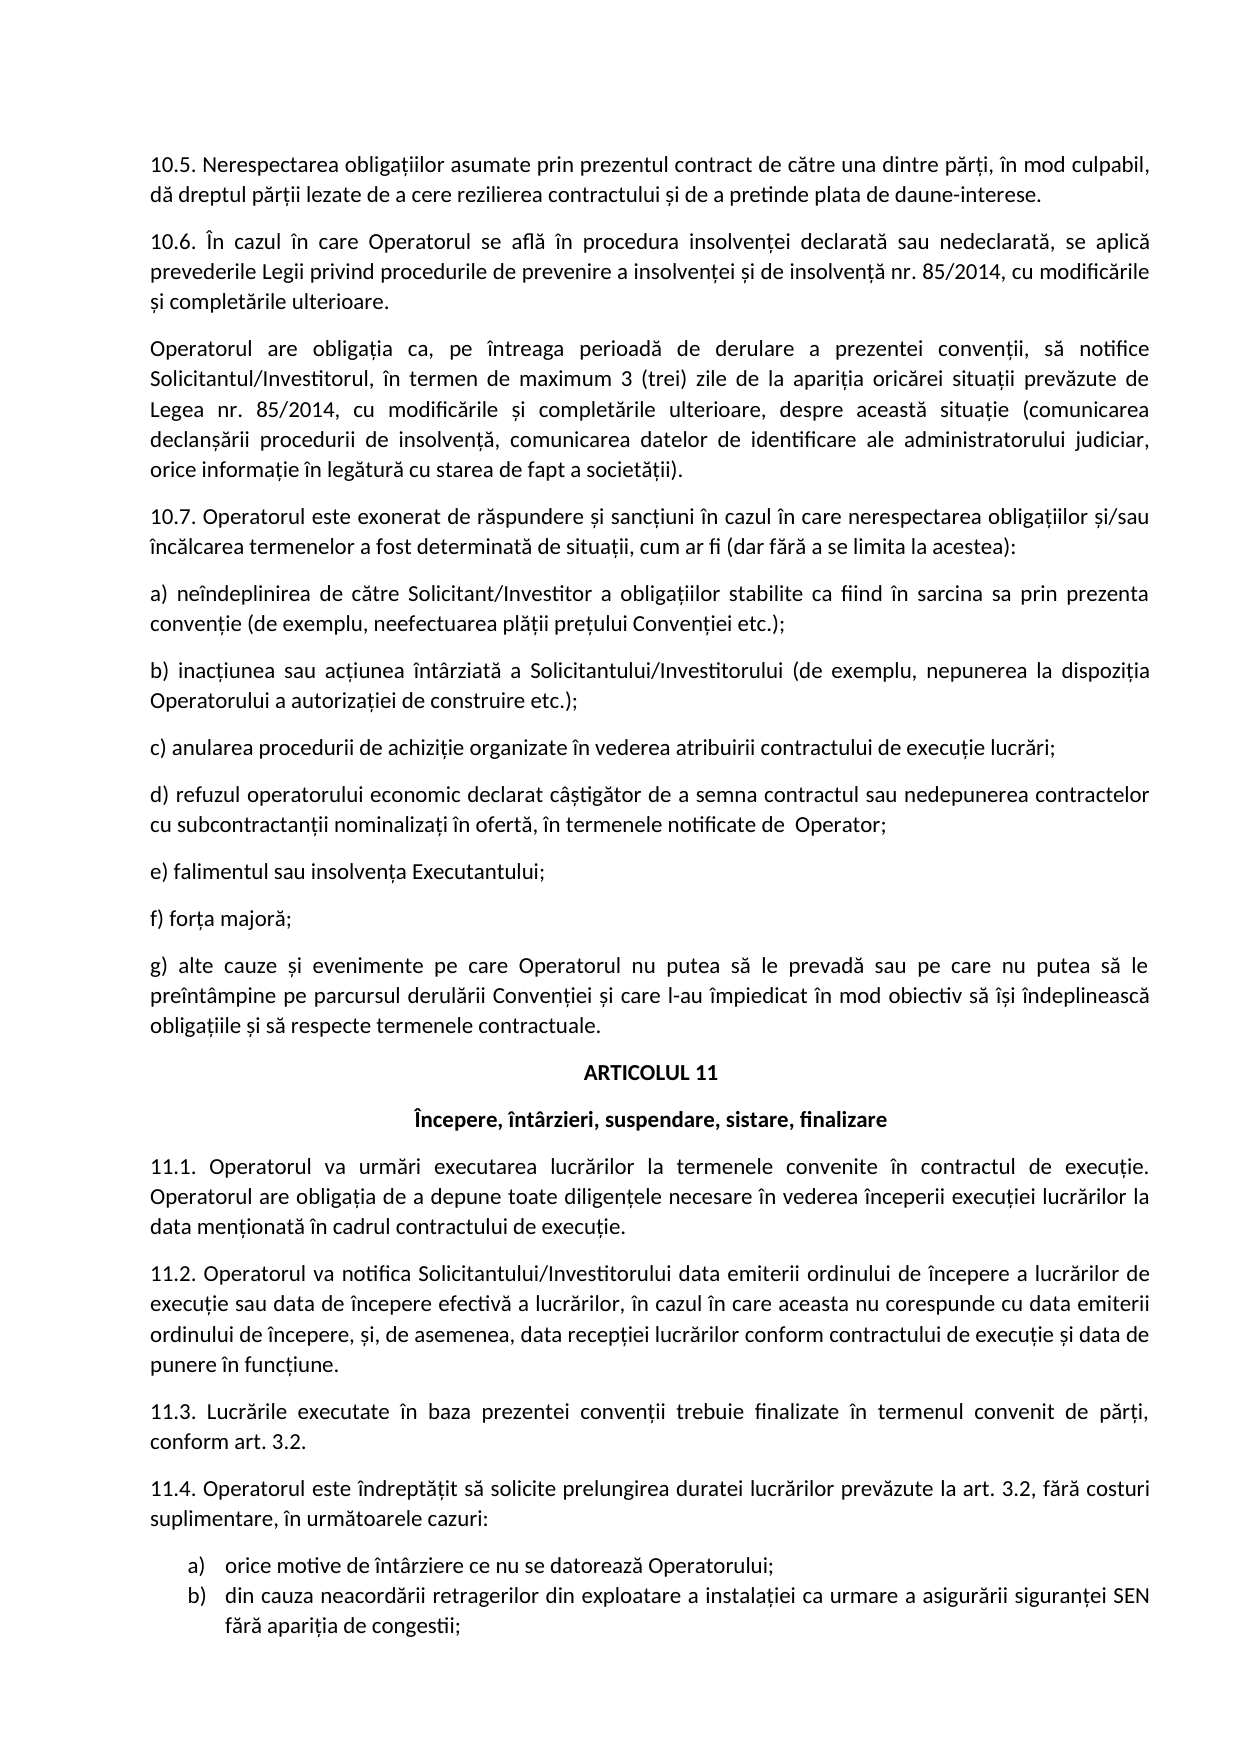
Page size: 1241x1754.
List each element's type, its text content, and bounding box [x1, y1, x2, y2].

text 10.5. Nerespectarea obligațiilor asumate prin prezentul contract de către una dintre părți, în mod culpabil, dă dreptul părții lezate de a cere rezilierea contractului și de a pretinde plata de daune-interese. [150, 150, 1152, 208]
text Operatorul are obligația ca, pe întreaga perioadă de derulare a prezentei convenții, să notifice Solicitantul/Investitorul, în termen de maximum 3 (trei) zile de la apariția oricărei situații prevăzute de Legea nr. 85/2014, cu modificările și completările ulterioare, despre această situație (comunicarea declanșării procedurii de insolvență, comunicarea datelor de identificare ale administratorului judiciar, orice informație în legătură cu starea de fapt a societății). [150, 334, 1152, 483]
text d) refuzul operatorului economic declarat câștigător de a semna contractul sau nedepunerea contractelor cu subcontractanții nominalizați în ofertă, în termenele notificate de Operator; [150, 780, 1152, 838]
text Începere, întârzieri, suspendare, sistare, finalizare [150, 1105, 1152, 1133]
list din cauza neacordării retragerilor din exploatare a instalației ca urmare a asigurării siguranței SEN fără apariția de congestii; [187, 1581, 1152, 1639]
text 11.1. Operatorul va urmări executarea lucrărilor la termenele convenite în contractul de execuție. Operatorul are obligația de a depune toate diligențele necesare în vederea începerii execuției lucrărilor la data menționată în cadrul contractului de execuție. [150, 1152, 1152, 1241]
text ARTICOLUL 11 [150, 1058, 1152, 1086]
text b) inacțiunea sau acțiunea întârziată a Solicitantului/Investitorului (de exemplu, nepunerea la dispoziția Operatorului a autorizației de construire etc.); [150, 656, 1152, 714]
text f) forța majoră; [150, 904, 1152, 932]
text 11.4. Operatorul este îndreptățit să solicite prelungirea duratei lucrărilor prevăzute la art. 3.2, fără costuri suplimentare, în următoarele cazuri: [150, 1474, 1152, 1532]
text e) falimentul sau insolvența Executantului; [150, 857, 1152, 885]
text 11.3. Lucrările executate în baza prezentei convenții trebuie finalizate în termenul convenit de părți, conform art. 3.2. [150, 1397, 1152, 1455]
text c) anularea procedurii de achiziție organizate în vederea atribuirii contractului de execuție lucrări; [150, 733, 1152, 761]
text a) neîndeplinirea de către Solicitant/Investitor a obligațiilor stabilite ca fiind în sarcina sa prin prezenta convenție (de exemplu, neefectuarea plății prețului Convenției etc.); [150, 579, 1152, 637]
text g) alte cauze și evenimente pe care Operatorul nu putea să le prevadă sau pe care nu putea să le preîntâmpine pe parcursul derulării Convenției și care l-au împiedicat în mod obiectiv să își îndeplinească obligațiile și să respecte termenele contractuale. [150, 951, 1152, 1039]
text 10.6. În cazul în care Operatorul se află în procedura insolvenței declarată sau nedeclarată, se aplică prevederile Legii privind procedurile de prevenire a insolvenței și de insolvență nr. 85/2014, cu modificările și completările ulterioare. [150, 227, 1152, 316]
list orice motive de întârziere ce nu se datorează Operatorului; [187, 1551, 1152, 1579]
text 11.2. Operatorul va notifica Solicitantului/Investitorului data emiterii ordinului de începere a lucrărilor de execuție sau data de începere efectivă a lucrărilor, în cazul în care aceasta nu corespunde cu data emiterii ordinului de începere, și, de asemenea, data recepției lucrărilor conform contractului de execuție și data de punere în funcțiune. [150, 1259, 1152, 1378]
text 10.7. Operatorul este exonerat de răspundere și sancțiuni în cazul în care nerespectarea obligațiilor și/sau încălcarea termenelor a fost determinată de situații, cum ar fi (dar fără a se limita la acestea): [150, 502, 1152, 560]
